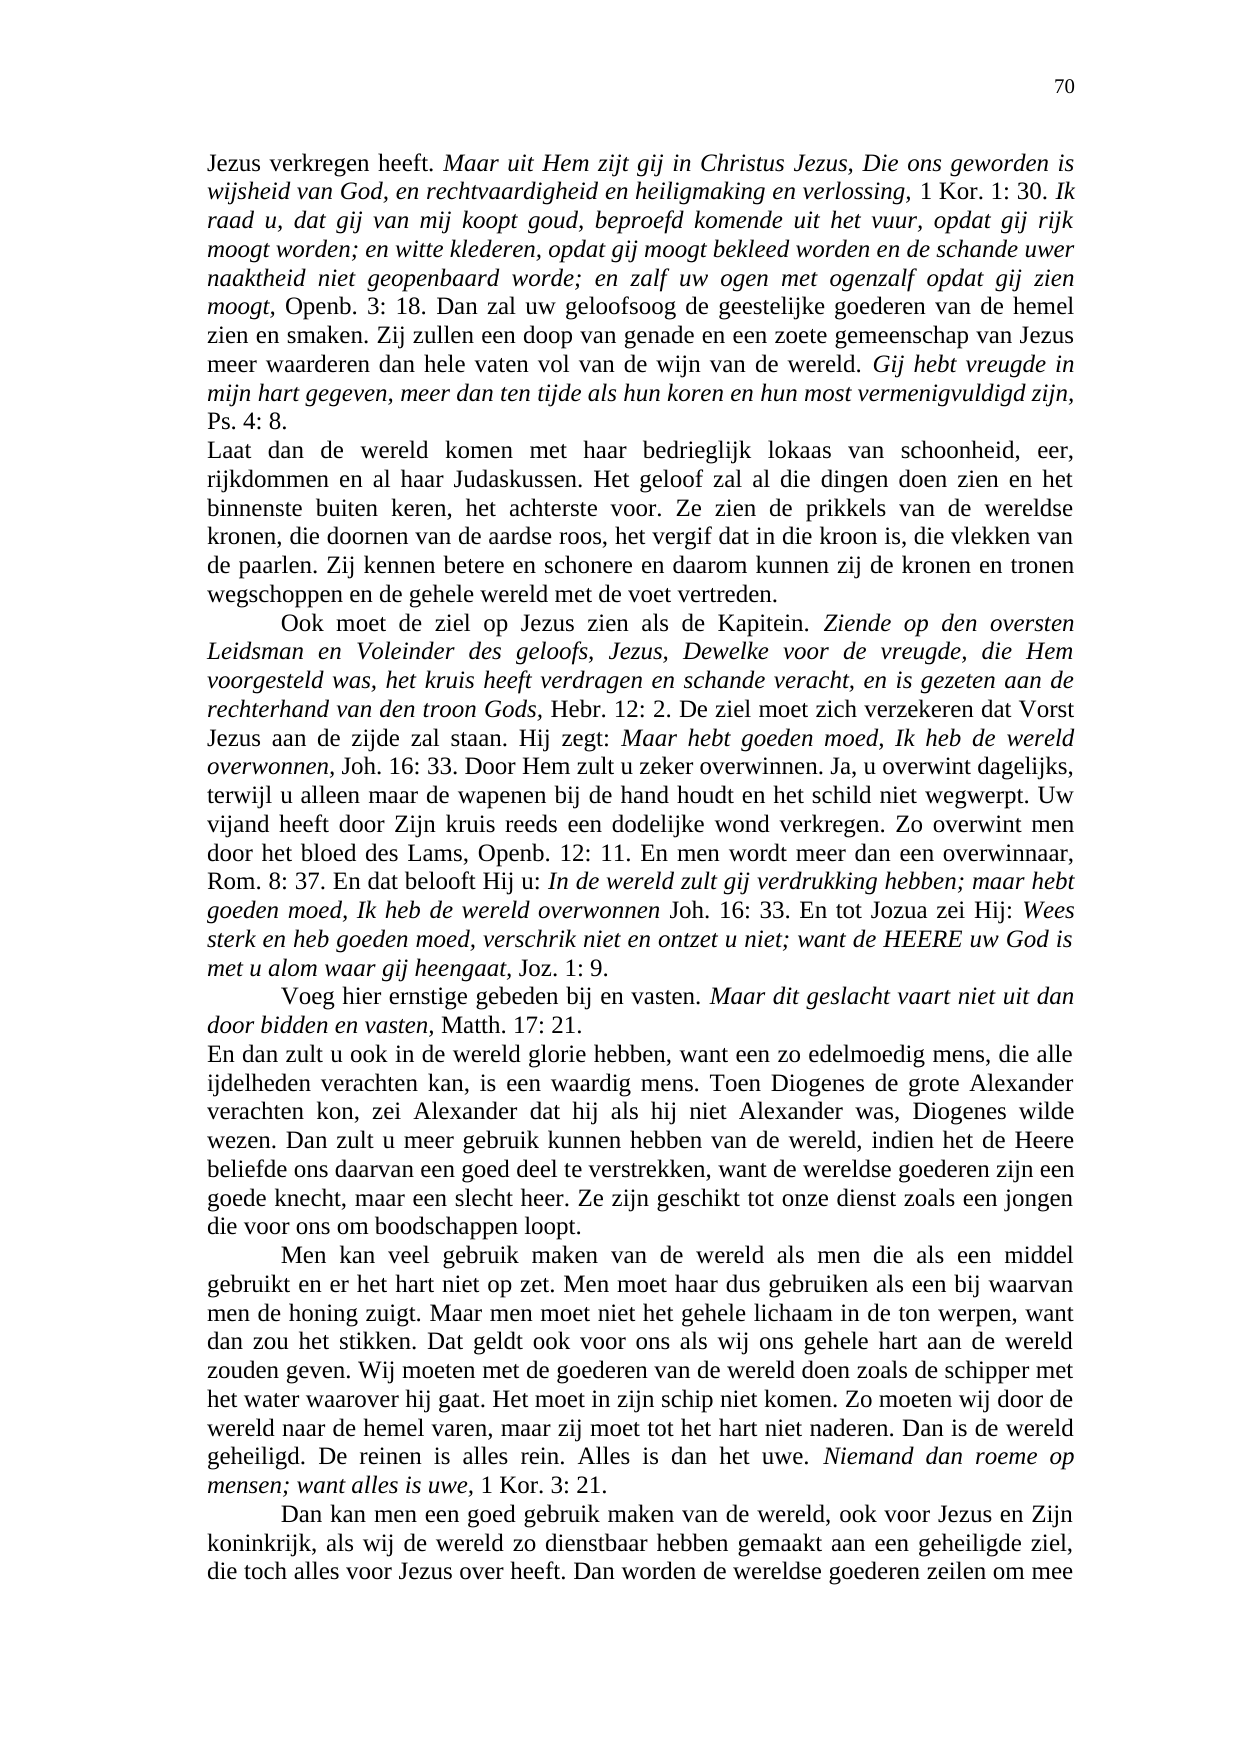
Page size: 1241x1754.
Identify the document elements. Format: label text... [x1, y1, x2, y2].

text Laat dan de wereld komen met haar bedrieglijk lokaas van schoonheid, eer, rijkdommen en al haar Judaskussen. Het geloof zal al die dingen doen zien en het binnenste buiten keren, het achterste voor. Ze zien de prikkels van de wereldse kronen, die doornen van de aardse roos, het vergif dat in die kroon is, die vlekken van de paarlen. Zij kennen betere en schonere en daarom kunnen zij de kronen en tronen wegschoppen en de gehele wereld met de voet vertreden. [207, 435, 1075, 608]
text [207, 1499, 1075, 1585]
text En dan zult u ook in de wereld glorie hebben, want een zo edelmoedig mens, die alle ijdelheden verachten kan, is een waardig mens. Toen Diogenes de grote Alexander verachten kon, zei Alexander dat hij als hij niet Alexander was, Diogenes wilde wezen. Dan zult u meer gebruik kunnen hebben van de wereld, indien het de Heere beliefde ons daarvan een goed deel te verstrekken, want de wereldse goederen zijn een goede knecht, maar een slecht heer. Ze zijn geschikt tot onze dienst zoals een jongen die voor ons om boodschappen loopt. [207, 1039, 1075, 1240]
text Voeg hier ernstige gebeden bij en vasten. Maar dit geslacht vaart niet uit dan door bidden en vasten, Matth. 17: 21. [207, 981, 1075, 1039]
text Ook moet de ziel op Jezus zien als de Kapitein. Ziende op den oversten Leidsman en Voleinder des geloofs, Jezus, Dewelke voor de vreugde, die Hem voorgesteld was, het kruis heeft verdragen en schande veracht, en is gezeten aan de rechterhand van den troon Gods, Hebr. 12: 2. De ziel moet zich verzekeren dat Vorst Jezus aan de zijde zal staan. Hij zegt: Maar hebt goeden moed, Ik heb de wereld overwonnen, Joh. 16: 33. Door Hem zult u zeker overwinnen. Ja, u overwint dagelijks, terwijl u alleen maar de wapenen bij de hand houdt en het schild niet wegwerpt. Uw vijand heeft door Zijn kruis reeds een dodelijke wond verkregen. Zo overwint men door het bloed des Lams, Openb. 12: 11. En men wordt meer dan een overwinnaar, Rom. 8: 37. En dat belooft Hij u: In de wereld zult gij verdrukking hebben; maar hebt goeden moed, Ik heb de wereld overwonnen Joh. 16: 33. En tot Jozua zei Hij: Wees sterk en heb goeden moed, verschrik niet en ontzet u niet; want de HEERE uw God is met u alom waar gij heengaat, Joz. 1: 9. [207, 608, 1075, 981]
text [207, 148, 1075, 435]
text Men kan veel gebruik maken van de wereld als men die als een middel gebruikt en er het hart niet op zet. Men moet haar dus gebruiken als een bij waarvan men de honing zuigt. Maar men moet niet het gehele lichaam in de ton werpen, want dan zou het stikken. Dat geldt ook voor ons als wij ons gehele hart aan de wereld zouden geven. Wij moeten met de goederen van de wereld doen zoals de schipper met het water waarover hij gaat. Het moet in zijn schip niet komen. Zo moeten wij door de wereld naar de hemel varen, maar zij moet tot het hart niet naderen. Dan is de wereld geheiligd. De reinen is alles rein. Alles is dan het uwe. Niemand dan roeme op mensen; want alles is uwe, 1 Kor. 3: 21. [207, 1240, 1075, 1499]
